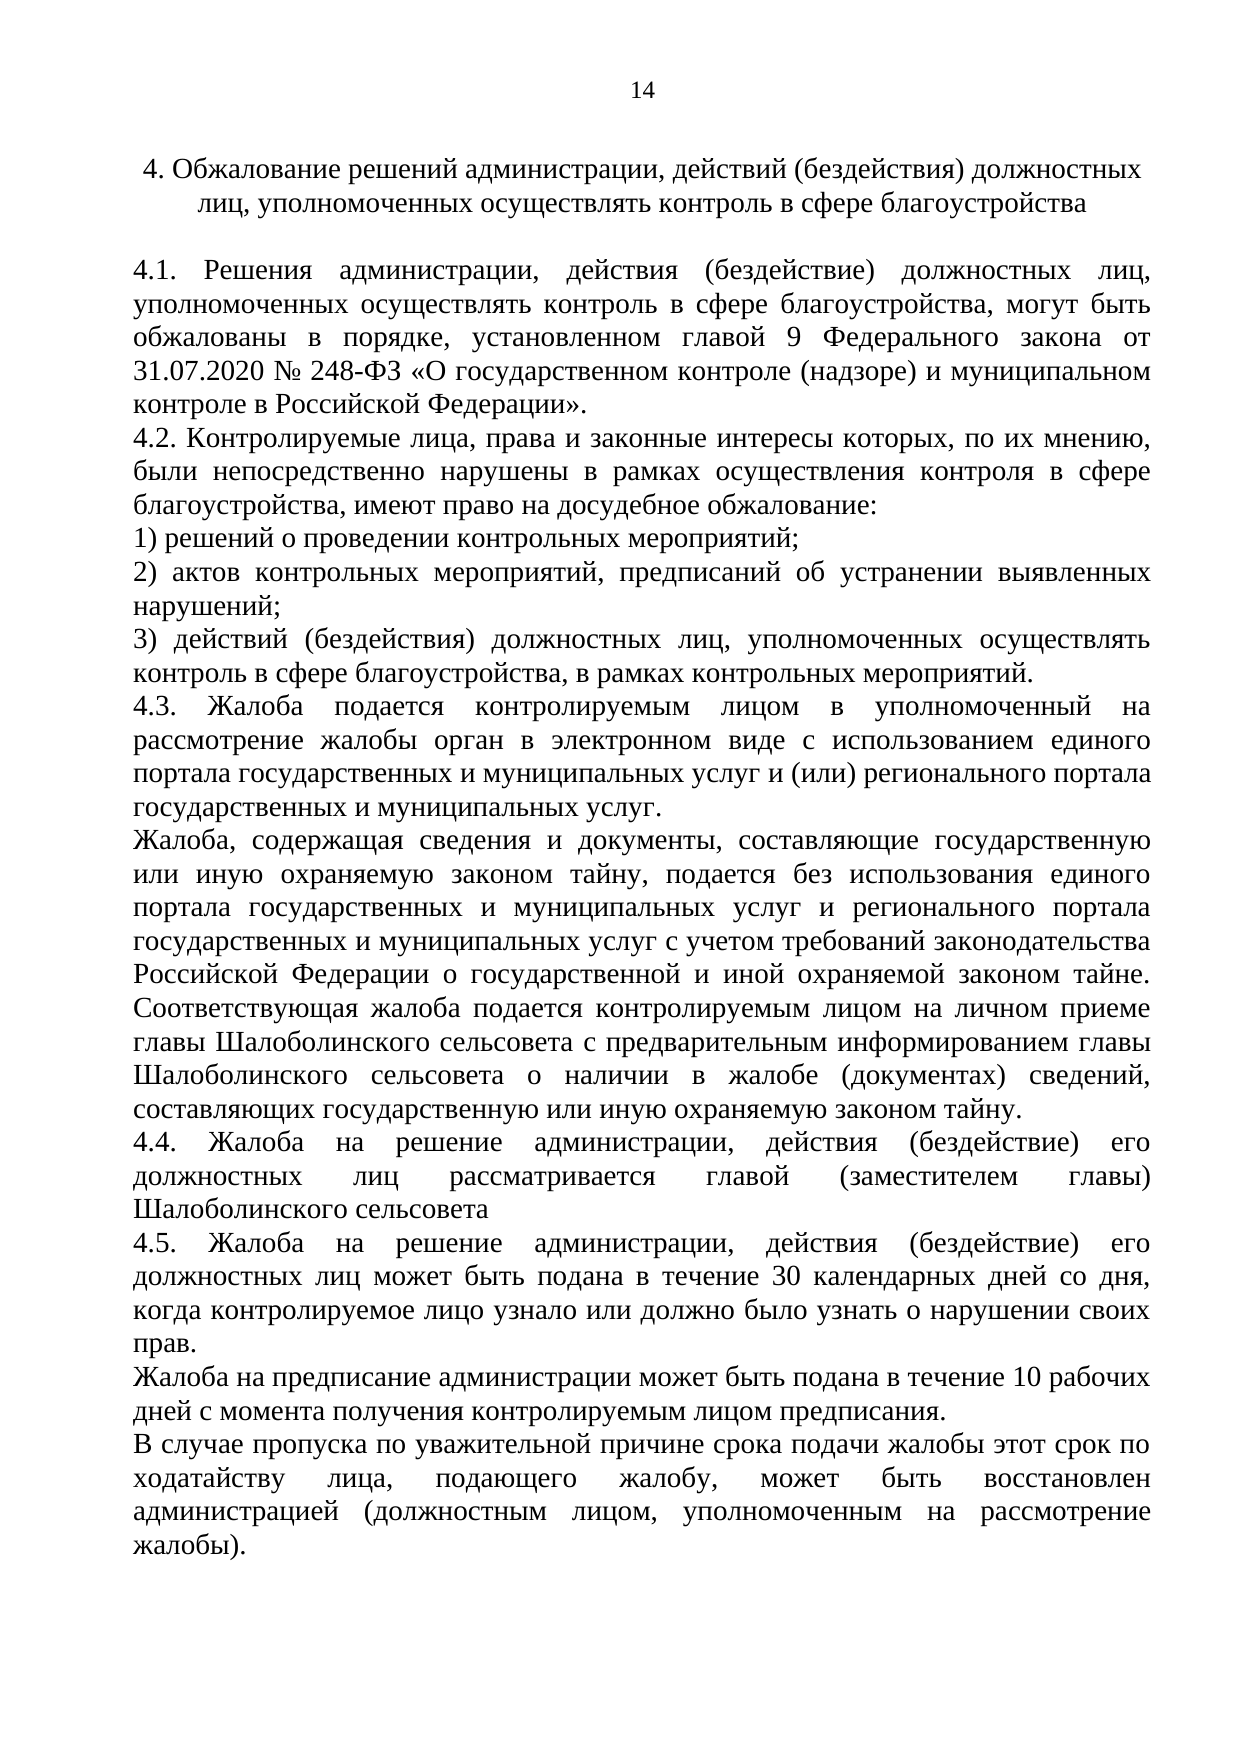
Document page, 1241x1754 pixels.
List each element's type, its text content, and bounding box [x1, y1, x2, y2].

text 4. Обжалование решений администрации, действий (бездействия) должностных лиц, уполномоченных осуществлять контроль в сфере благоустройства [133, 152, 1152, 219]
text 4.3. Жалоба подается контролируемым лицом в уполномоченный на рассмотрение жалобы орган в электронном виде с использованием единого портала государственных и муниципальных услуг и (или) регионального портала государственных и муниципальных услуг. [133, 688, 1152, 822]
text 1) решений о проведении контрольных мероприятий; [133, 521, 1152, 554]
text 2) актов контрольных мероприятий, предписаний об устранении выявленных нарушений; [133, 554, 1152, 621]
text Жалоба, содержащая сведения и документы, составляющие государственную или иную охраняемую законом тайну, подается без использования единого портала государственных и муниципальных услуг и регионального портала государственных и муниципальных услуг с учетом требований законодательства Российской Федерации о государственной и иной охраняемой законом тайне. Соответствующая жалоба подается контролируемым лицом на личном приеме главы Шалоболинского сельсовета с предварительным информированием главы Шалоболинского сельсовета о наличии в жалобе (документах) сведений, составляющих государственную или иную охраняемую законом тайну. [133, 822, 1152, 1124]
text 4.5. Жалоба на решение администрации, действия (бездействие) его должностных лиц может быть подана в течение 30 календарных дней со дня, когда контролируемое лицо узнало или должно было узнать о нарушении своих прав. [133, 1225, 1152, 1359]
text 3) действий (бездействия) должностных лиц, уполномоченных осуществлять контроль в сфере благоустройства, в рамках контрольных мероприятий. [133, 621, 1152, 688]
text Жалоба на предписание администрации может быть подана в течение 10 рабочих дней с момента получения контролируемым лицом предписания. [133, 1359, 1152, 1426]
text 4.2. Контролируемые лица, права и законные интересы которых, по их мнению, были непосредственно нарушены в рамках осуществления контроля в сфере благоустройства, имеют право на досудебное обжалование: [133, 420, 1152, 521]
text 4.4. Жалоба на решение администрации, действия (бездействие) его должностных лиц рассматривается главой (заместителем главы) Шалоболинского сельсовета [133, 1124, 1152, 1225]
text В случае пропуска по уважительной причине срока подачи жалобы этот срок по ходатайству лица, подающего жалобу, может быть восстановлен администрацией (должностным лицом, уполномоченным на рассмотрение жалобы). [133, 1426, 1152, 1560]
text 4.1. Решения администрации, действия (бездействие) должностных лиц, уполномоченных осуществлять контроль в сфере благоустройства, могут быть обжалованы в порядке, установленном главой 9 Федерального закона от 31.07.2020 № 248-ФЗ «О государственном контроле (надзоре) и муниципальном контроле в Российской Федерации». [133, 252, 1152, 420]
